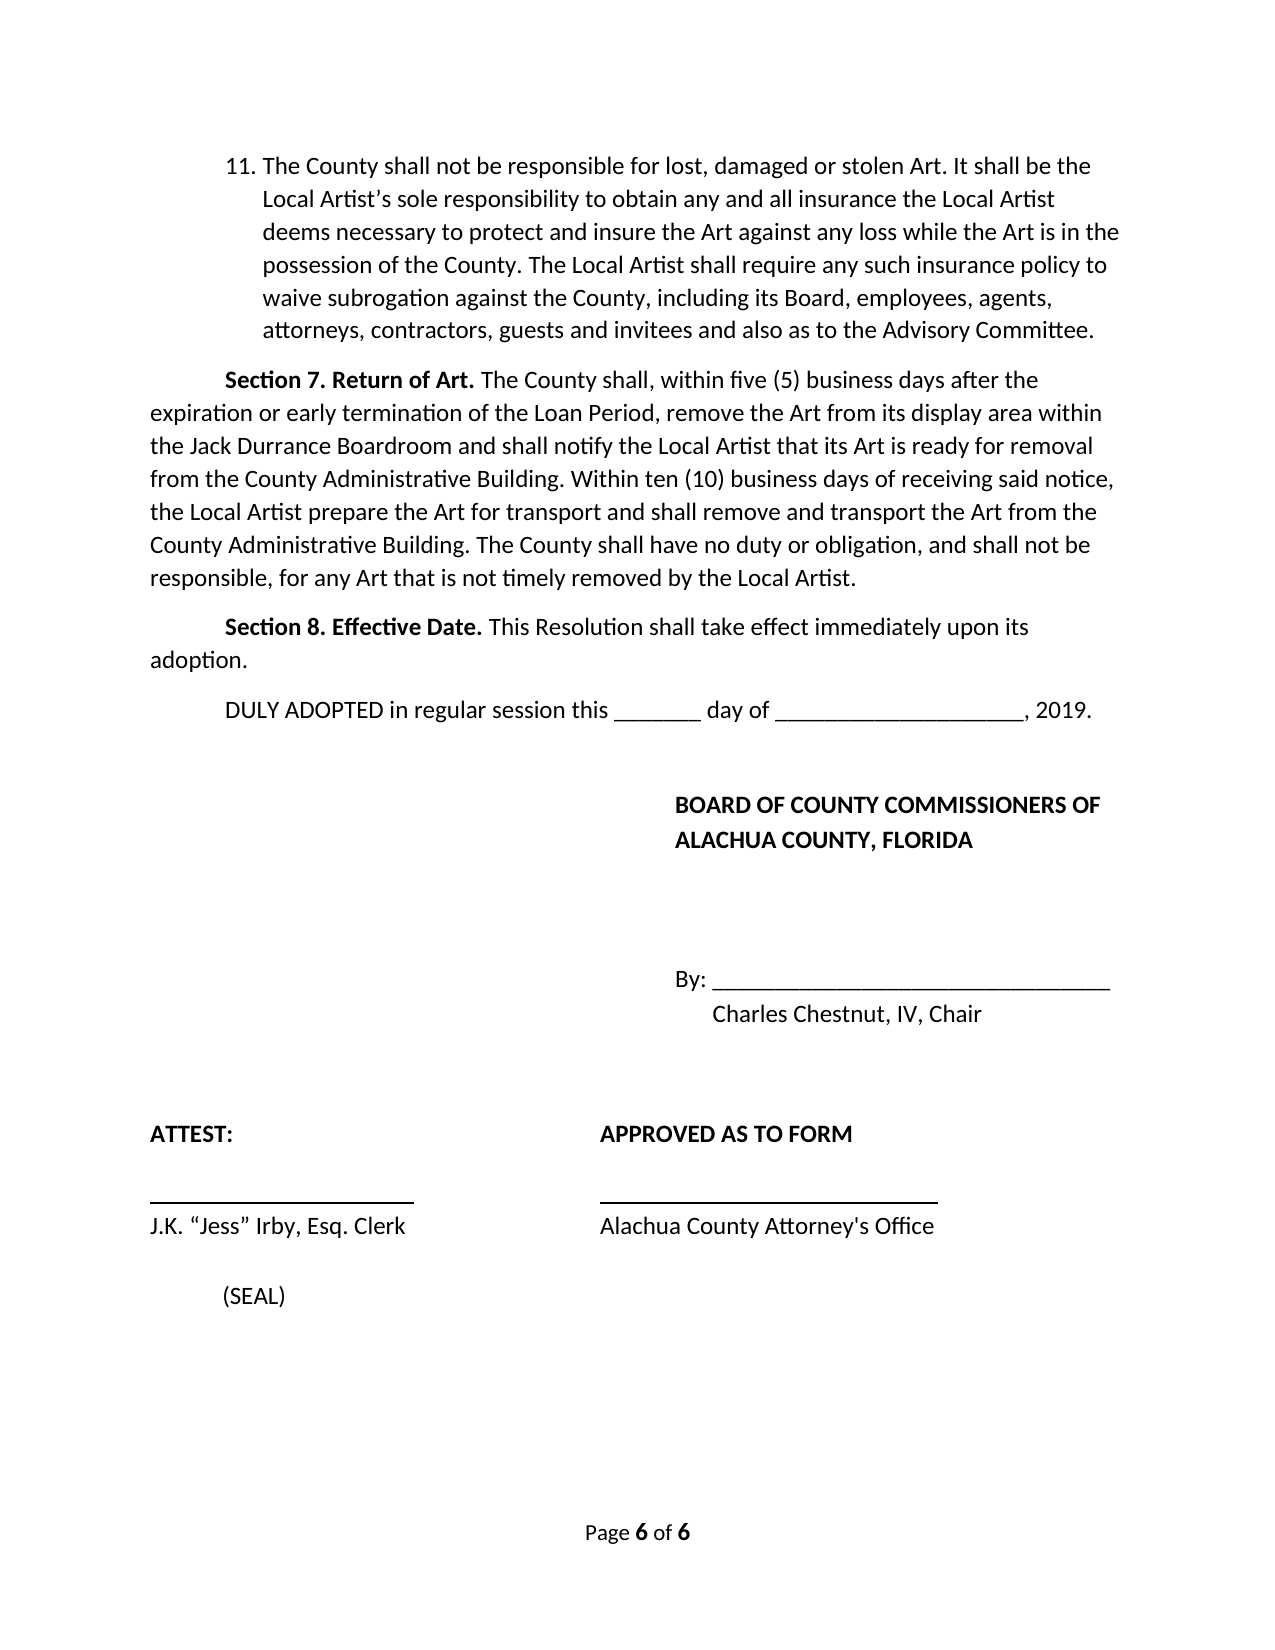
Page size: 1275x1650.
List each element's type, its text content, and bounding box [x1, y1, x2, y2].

text Charles Chestnut, IV, Chair [150, 998, 1125, 1029]
text Section 8. Effective Date. This Resolution shall take effect immediately upon its adoption. [150, 611, 1125, 675]
text J.K. “Jess” Irby, Esq. Clerk Alachua County Attorney's Office [150, 1210, 1125, 1241]
text ALACHUA COUNTY, FLORIDA [150, 824, 1125, 855]
text ATTEST: APPROVED AS TO FORM [150, 1118, 1125, 1148]
text Section 7. Return of Art. The County shall, within five (5) business days after the expiration or early termination of the Loan Period, remove the Art from its display area within the Jack Durrance Boardroom and shall notify the Local Artist that its Art is ready for removal from the County Administrative Building. Within ten (10) business days of receiving said notice, the Local Artist prepare the Art for transport and shall remove and transport the Art from the County Administrative Building. The County shall have no duty or obligation, and shall not be responsible, for any Art that is not timely removed by the Local Artist. [150, 364, 1125, 592]
text By: ________________________________ [225, 963, 1125, 994]
text BOARD OF COUNTY COMMISSIONERS OF [225, 789, 1125, 820]
text (SEAL) [150, 1280, 1125, 1311]
list The County shall not be responsible for lost, damaged or stolen Art. It shall be the Local Artist’s sole responsibility to obtain any and all insurance the Local Artist deems necessary to protect and insure the Art against any loss while the Art is in the possession of the County. The Local Artist shall require any such insurance policy to waive subrogation against the County, including its Board, employees, agents, attorneys, contractors, guests and invitees and also as to the Advisory Committee. [225, 150, 1125, 345]
text DULY ADOPTED in regular session this _______ day of ____________________, 2019. [150, 694, 1125, 724]
